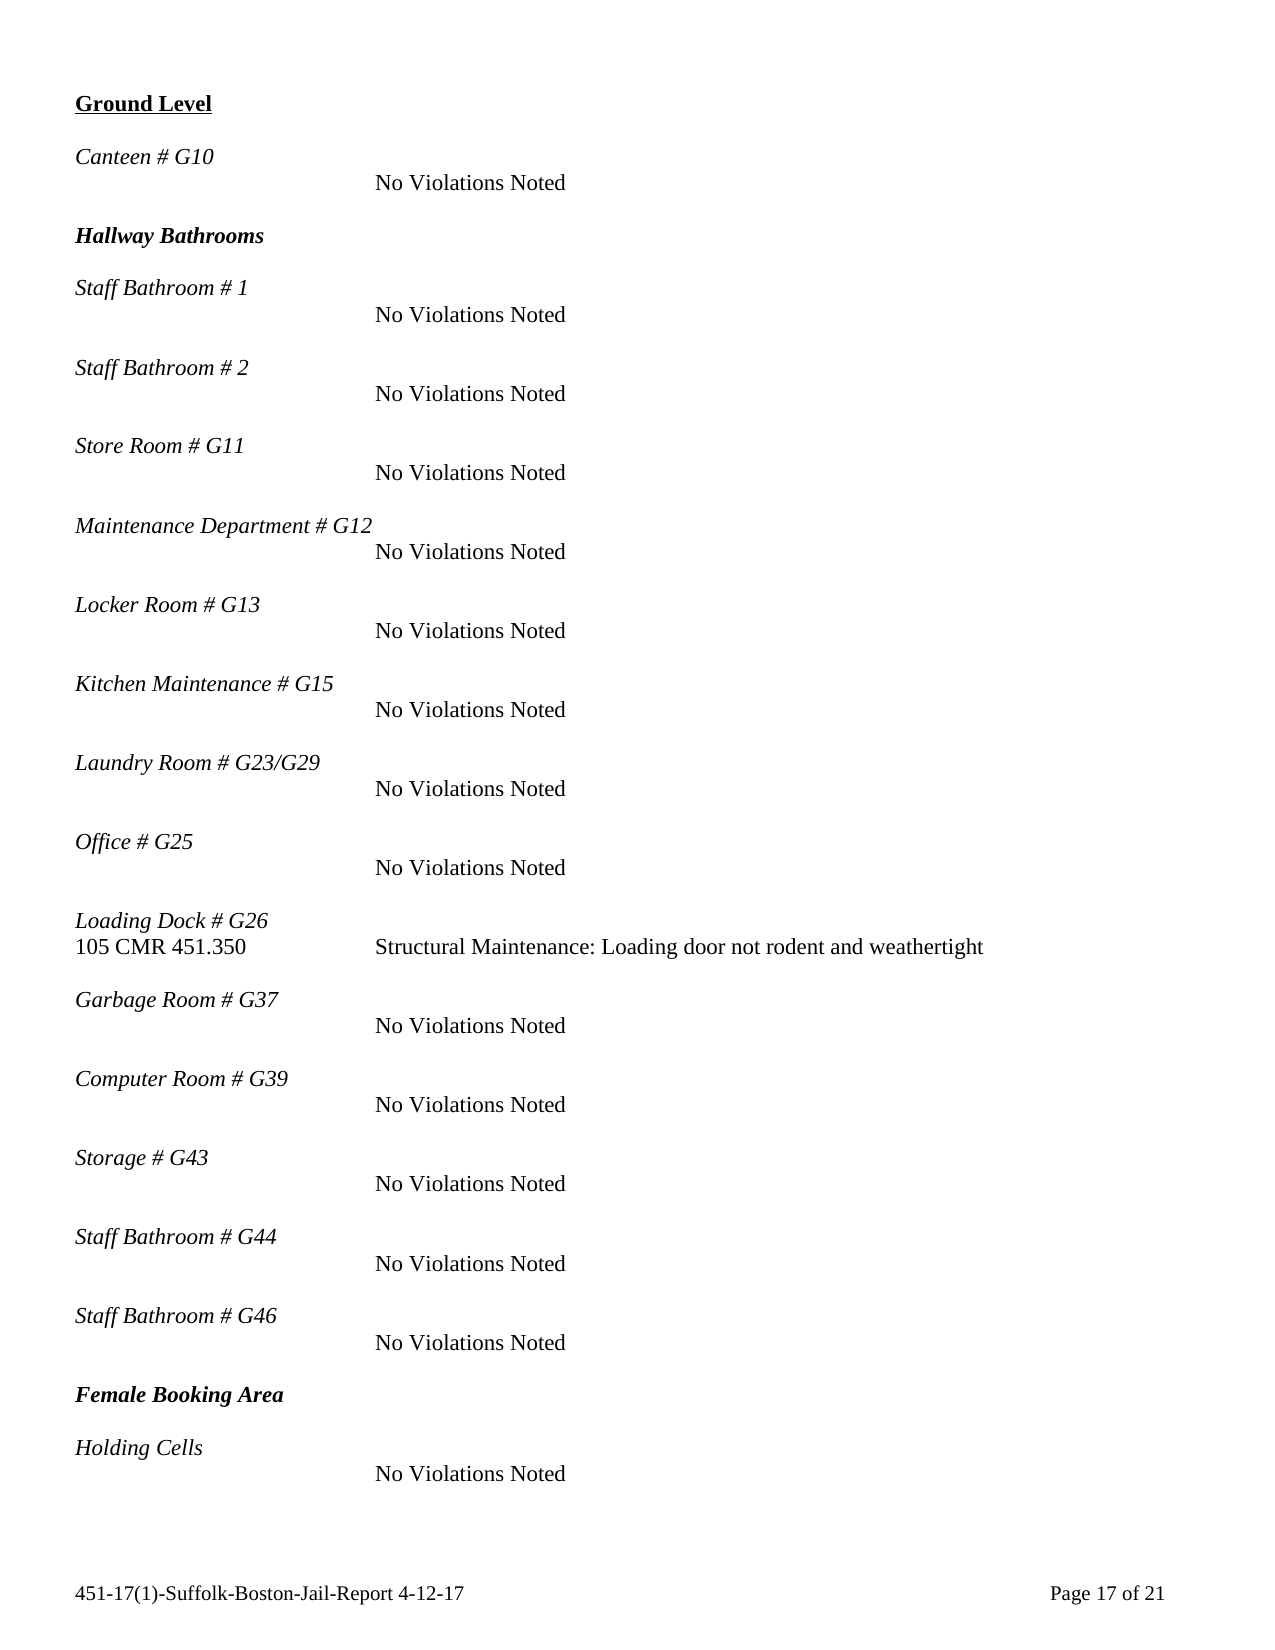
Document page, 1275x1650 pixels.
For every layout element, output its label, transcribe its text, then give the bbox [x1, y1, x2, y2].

text Female Booking Area [75, 1381, 1200, 1408]
text Canteen # G10 [75, 143, 1200, 169]
text Office # G25 [75, 828, 1200, 854]
text Staff Bathroom # 2 [75, 353, 1200, 380]
text Staff Bathroom # 1 [75, 274, 1200, 301]
text No Violations Noted [75, 1329, 1200, 1355]
text Staff Bathroom # G44 [75, 1223, 1200, 1249]
text Garbage Room # G37 [75, 986, 1200, 1012]
text Laundry Room # G23/G29 [75, 749, 1200, 775]
text No Violations Noted [75, 775, 1200, 802]
text Store Room # G11 [75, 433, 1200, 459]
text No Violations Noted [75, 1249, 1200, 1276]
text Maintenance Department # G12 [75, 512, 1200, 538]
text No Violations Noted [75, 854, 1200, 881]
text Staff Bathroom # G46 [75, 1302, 1200, 1329]
text Kitchen Maintenance # G15 [75, 670, 1200, 696]
text No Violations Noted [75, 538, 1200, 564]
text Holding Cells [75, 1434, 1200, 1460]
text No Violations Noted [75, 1091, 1200, 1118]
text No Violations Noted [75, 1460, 1200, 1487]
text Locker Room # G13 [75, 591, 1200, 617]
text Loading Dock # G26 [75, 907, 1200, 933]
text Ground Level [75, 90, 1200, 116]
text No Violations Noted [75, 696, 1200, 722]
text No Violations Noted [75, 617, 1200, 670]
text No Violations Noted [75, 169, 1200, 195]
text Computer Room # G39 [75, 1065, 1200, 1091]
text 105 CMR 451.350 Structural Maintenance: Loading door not rodent and weathertight [75, 933, 1200, 960]
text No Violations Noted [75, 1012, 1200, 1039]
text No Violations Noted [75, 380, 1200, 406]
text Hallway Bathrooms [75, 222, 1200, 248]
text Storage # G43 [75, 1144, 1200, 1171]
text No Violations Noted [75, 301, 1200, 327]
text No Violations Noted [75, 1171, 1200, 1197]
text No Violations Noted [75, 459, 1200, 485]
